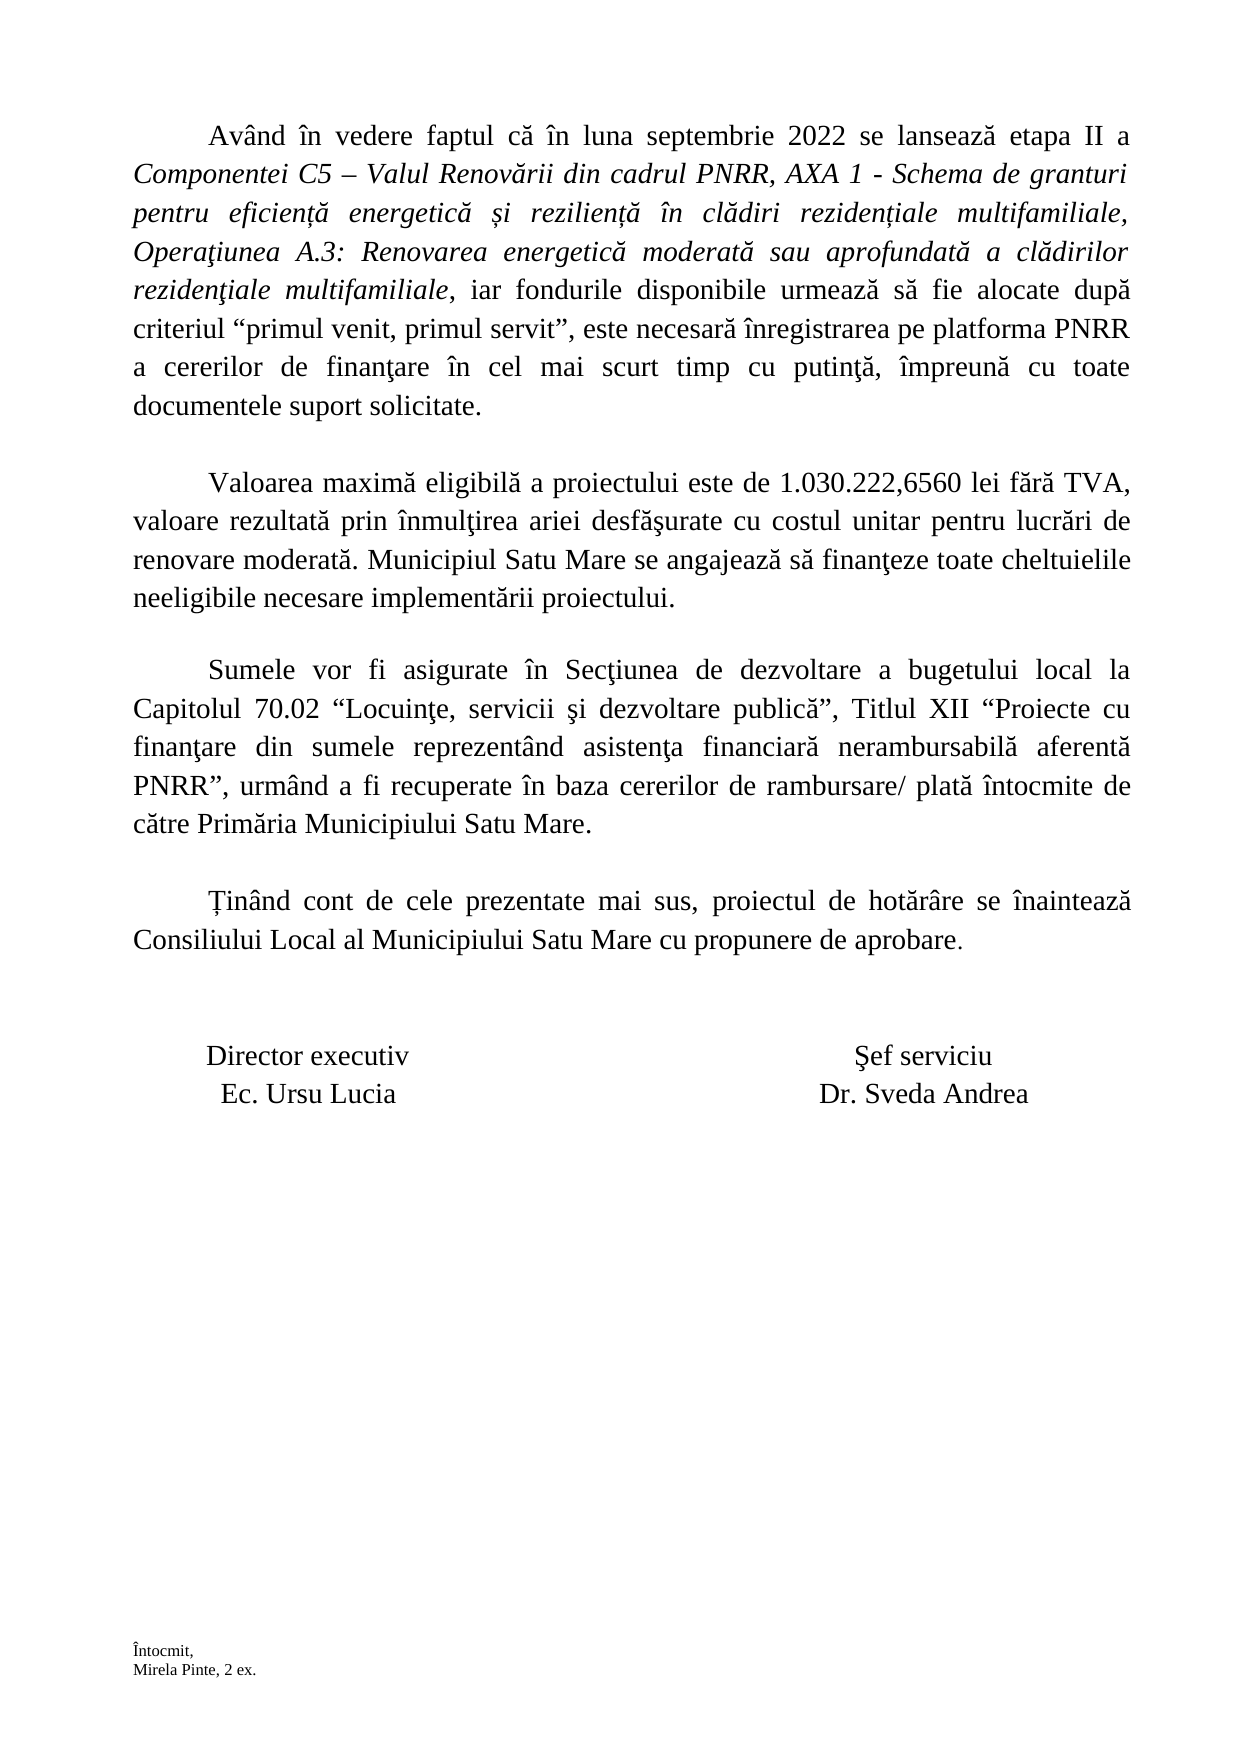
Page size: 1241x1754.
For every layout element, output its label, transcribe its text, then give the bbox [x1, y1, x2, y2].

text Sumele vor fi asigurate în Secţiunea de dezvoltare a bugetului local la Capitolul 70.02 “Locuinţe, servicii şi dezvoltare publică”, Titlul XII “Proiecte cu finanţare din sumele reprezentând asistenţa financiară nerambursabilă aferentă PNRR”, urmând a fi recuperate în baza cererilor de rambursare/ plată întocmite de către Primăria Municipiului Satu Mare. [133, 652, 1132, 840]
text Director executiv Şef serviciu [133, 1038, 1132, 1071]
text Valoarea maximă eligibilă a proiectului este de 1.030.222,6560 lei fără TVA, valoare rezultată prin înmulţirea ariei desfăşurate cu costul unitar pentru lucrări de renovare moderată. Municipiul Satu Mare se angajează să finanţeze toate cheltuielile neeligibile necesare implementării proiectului. [133, 465, 1132, 614]
text Ținând cont de cele prezentate mai sus, proiectul de hotărâre se înaintează Consiliului Local al Municipiului Satu Mare cu propunere de aprobare. [133, 883, 1132, 956]
text Având în vedere faptul că în luna septembrie 2022 se lansează etapa II a Componentei C5 – Valul Renovării din cadrul PNRR, AXA 1 - Schema de granturi pentru eficiență energetică și reziliență în clădiri rezidențiale multifamiliale, Operaţiunea A.3: Renovarea energetică moderată sau aprofundată a clădirilor rezidenţiale multifamiliale, iar fondurile disponibile urmează să fie alocate după criteriul “primul venit, primul servit”, este necesară înregistrarea pe platforma PNRR a cererilor de finanţare în cel mai scurt timp cu putinţă, împreună cu toate documentele suport solicitate. [133, 118, 1132, 421]
text Ec. Ursu Lucia Dr. Sveda Andrea [133, 1076, 1132, 1110]
